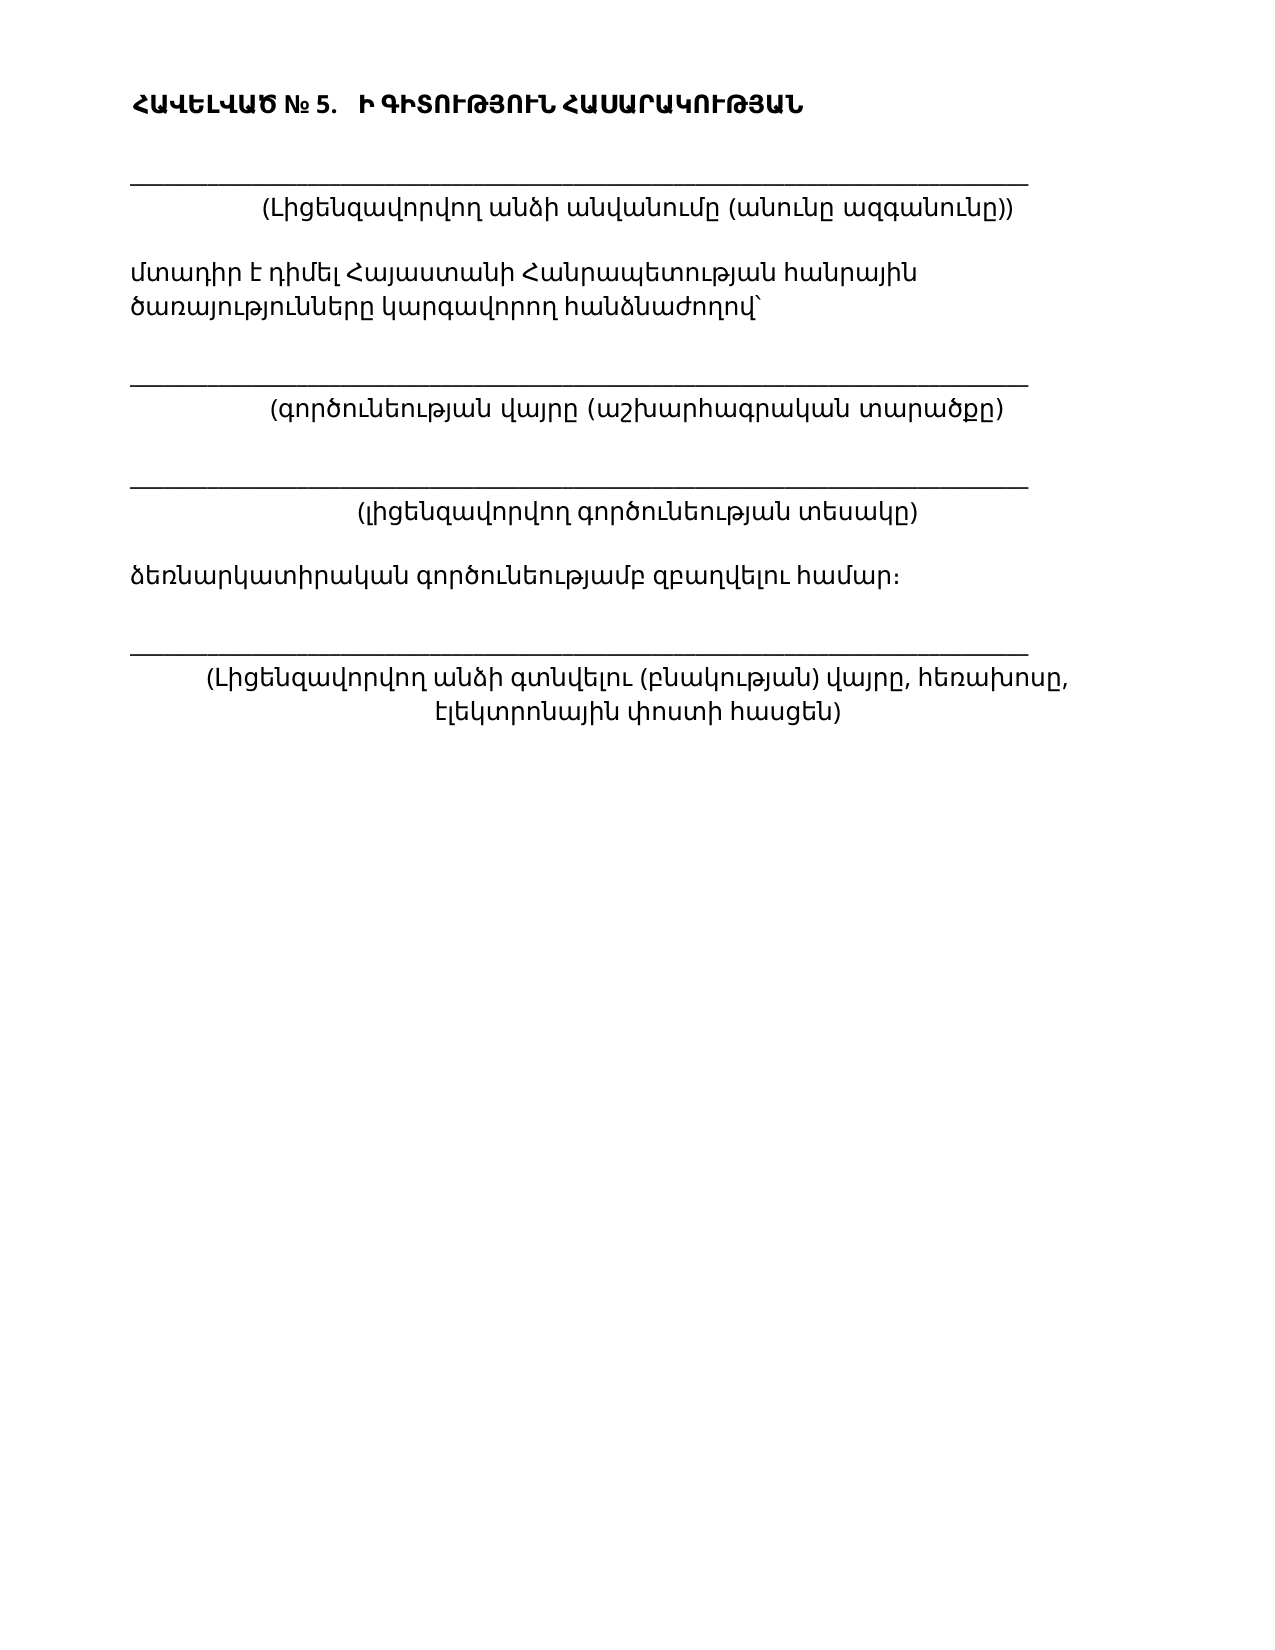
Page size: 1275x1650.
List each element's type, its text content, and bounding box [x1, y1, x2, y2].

text ՀԱՎԵԼՎԱԾ № 5. Ի ԳԻՏՈՒԹՅՈՒՆ ՀԱՍԱՐԱԿՈՒԹՅԱՆ [133, 86, 1142, 120]
table_header _________________________________________________________________________________ (Լիցենզավորվող անձի անվանումը (անունը ազգանունը)) մտադիր է դիմել Հայաստանի Հանրապետության հանրային ծառայությունները կարգավորող հանձնաժողով՝ _________________________________________________________________________________ (գործունեության վայրը (աշխարհագրական տարածքը) _________________________________________________________________________________ (լիցենզավորվող գործունեության տեսակը) ձեռնարկատիրական գործունեությամբ զբաղվելու համար։ _________________________________________________________________________________ (Լիցենզավորվող անձի գտնվելու (բնակության) վայրը, հեռախոսը, էլեկտրոնային փոստի հասցեն) [130, 156, 1145, 728]
